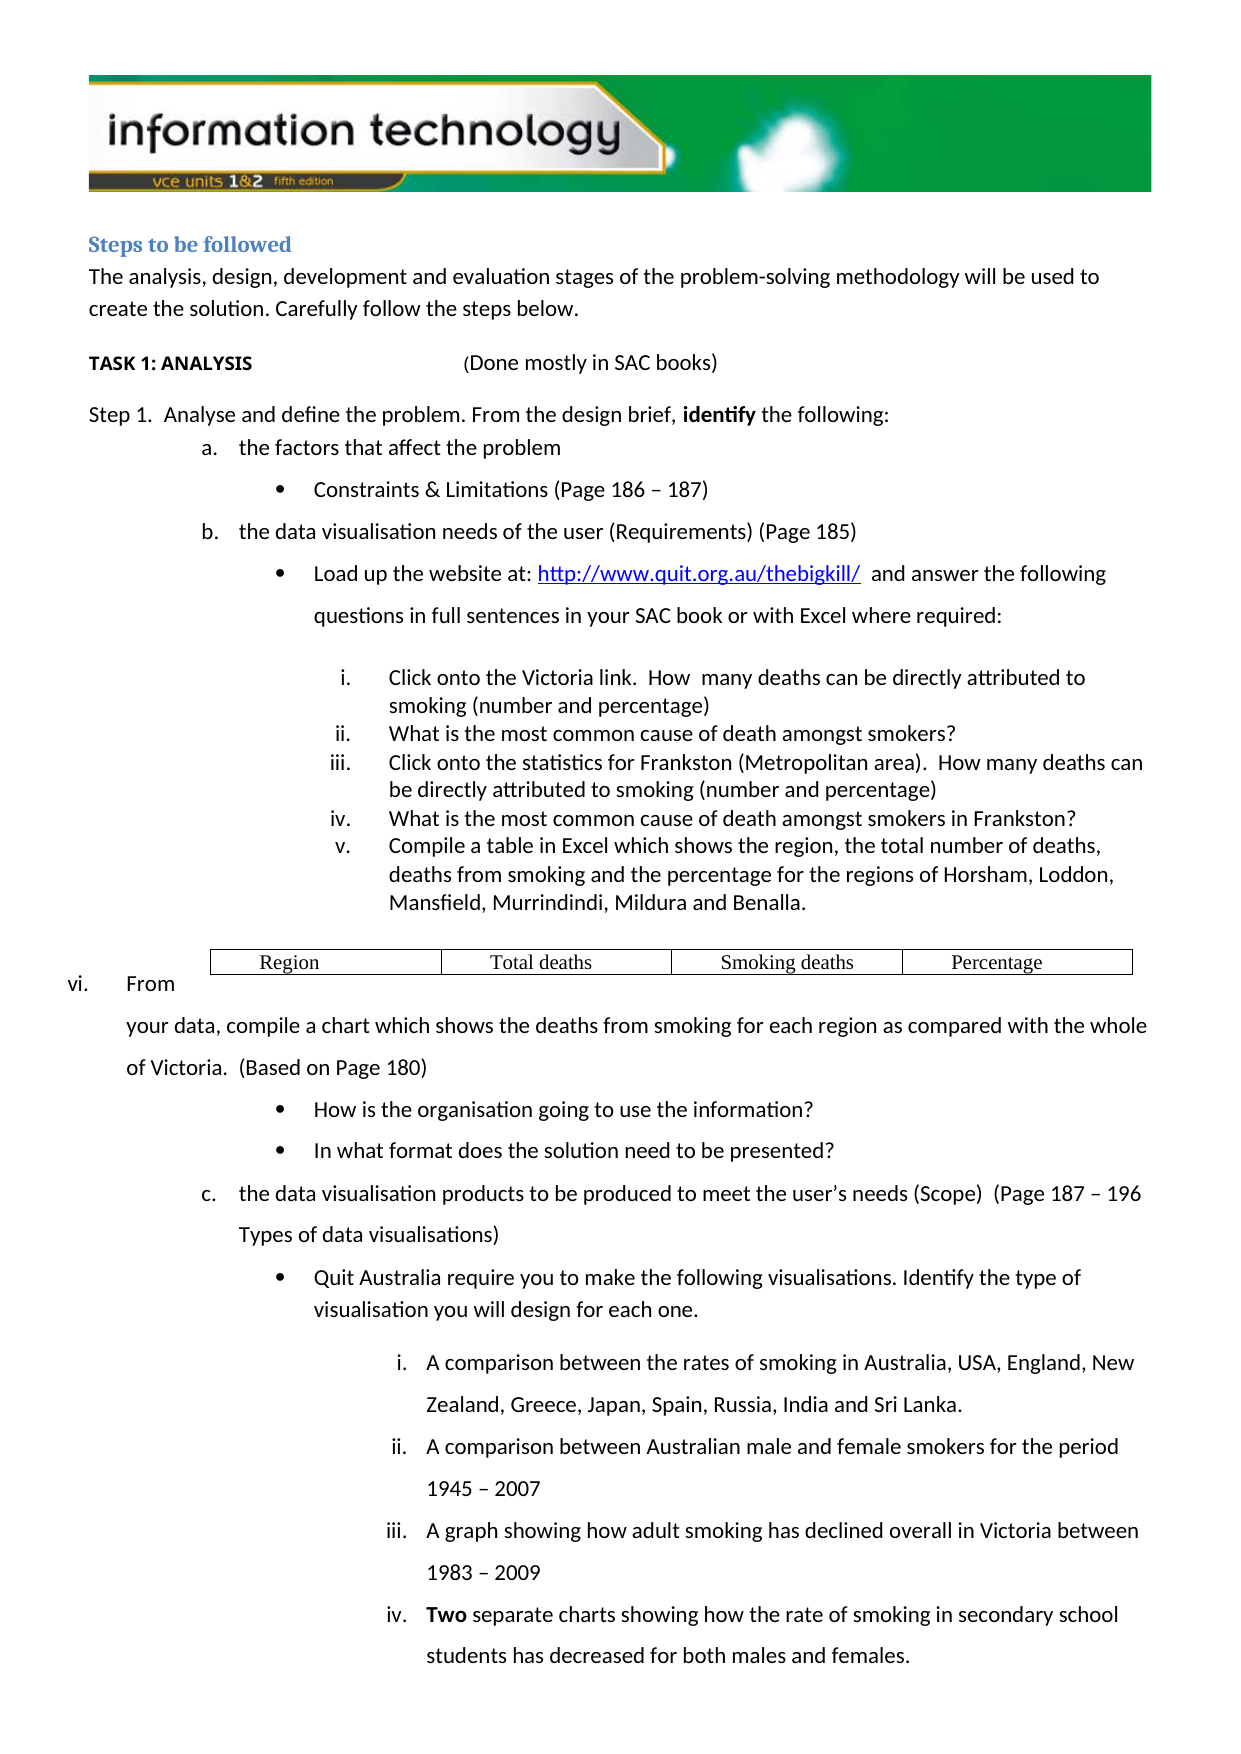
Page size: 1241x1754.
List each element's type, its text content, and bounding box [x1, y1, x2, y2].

table_header Smoking deaths [672, 950, 902, 974]
table_header Total deaths [442, 950, 671, 974]
list the data visualisation needs of the user (Requirements) (Page 185) [201, 517, 1152, 545]
list the factors that affect the problem [201, 433, 1152, 461]
table_header Region [211, 950, 441, 974]
list What is the most common cause of death amongst smokers in Frankston? [351, 804, 1152, 832]
subtitle Steps to be followed [89, 232, 1152, 258]
list Click onto the statistics for Frankston (Metropolitan area). How many deaths can be directly attributed to smoking (number and percentage) [351, 748, 1152, 804]
text The analysis, design, development and evaluation stages of the problem-solving methodology will be used to create the solution. Carefully follow the steps below. [89, 262, 1152, 323]
list Load up the website at: http://www.quit.org.au/thebigkill/ and answer the following questions in full sentences in your SAC book or with Excel where required: [276, 559, 1152, 629]
list What is the most common cause of death amongst smokers? [351, 719, 1152, 748]
text TASK 1: ANALYSIS (Done mostly in SAC books) [89, 348, 1152, 376]
list A comparison between Australian male and female smokers for the period 1945 – 2007 [407, 1432, 1152, 1502]
list From your data, compile a chart which shows the deaths from smoking for each region as compared with the whole of Victoria. (Based on Page 180) [89, 969, 1152, 1081]
list In what format does the solution need to be presented? [276, 1137, 1152, 1165]
table_header Percentage [903, 950, 1132, 974]
list Constraints & Limitations (Page 186 – 187) [276, 475, 1152, 503]
list Analyse and define the problem. From the design brief, identify the following: [89, 401, 1152, 429]
list Quit Australia require you to make the following visualisations. Identify the type of visualisation you will design for each one. [276, 1263, 1152, 1323]
list Two separate charts showing how the rate of smoking in secondary school students has decreased for both males and females. [407, 1600, 1152, 1670]
list Compile a table in Excel which shows the region, the total number of deaths, deaths from smoking and the percentage for the regions of Horsham, Loddon, Mansfield, Murrindindi, Mildura and Benalla. [351, 832, 1152, 916]
list Click onto the Victoria link. How many deaths can be directly attributed to smoking (number and percentage) [351, 663, 1152, 719]
list How is the organisation going to use the information? [276, 1095, 1152, 1123]
list A graph showing how adult smoking has declined overall in Victoria between 1983 – 2009 [407, 1516, 1152, 1586]
list A comparison between the rates of smoking in Australia, USA, England, New Zealand, Greece, Japan, Spain, Russia, India and Sri Lanka. [407, 1348, 1152, 1418]
list the data visualisation products to be produced to meet the user’s needs (Scope) (Page 187 – 196 Types of data visualisations) [201, 1179, 1152, 1249]
